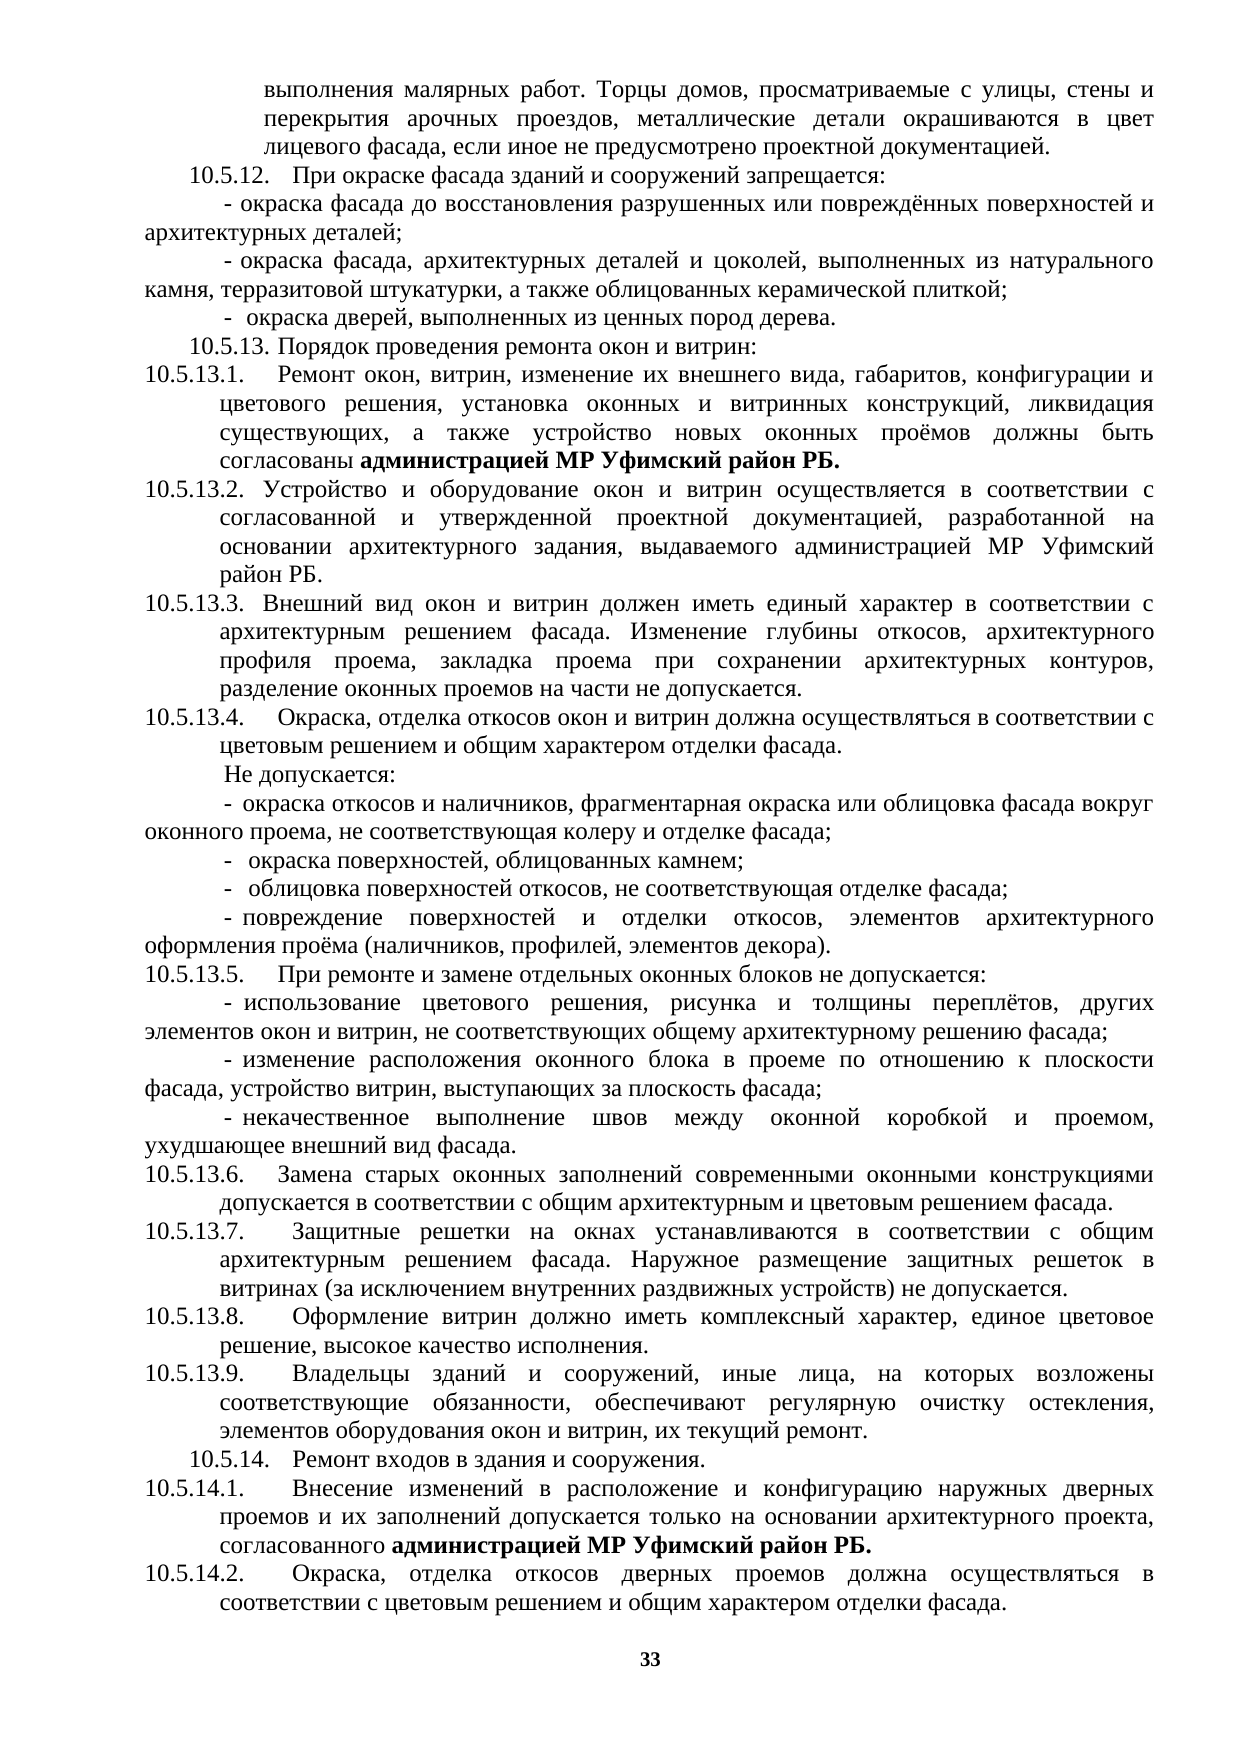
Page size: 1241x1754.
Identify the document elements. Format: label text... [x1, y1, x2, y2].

list окраска откосов и наличников, фрагментарная окраска или облицовка фасада вокруг оконного проема, не соответствующая колеру и отделке фасада; [144, 788, 1155, 845]
list Окраска, отделка откосов дверных проемов должна осуществляться в соответствии с цветовым решением и общим характером отделки фасада. [144, 1559, 1155, 1616]
list изменение расположения оконного блока в проеме по отношению к плоскости фасада, устройство витрин, выступающих за плоскость фасада; [144, 1045, 1155, 1102]
list окраска фасада до восстановления разрушенных или повреждённых поверхностей и архитектурных деталей; [144, 189, 1155, 246]
list Оформление витрин должно иметь комплексный характер, единое цветовое решение, высокое качество исполнения. [144, 1302, 1155, 1359]
list окраска дверей, выполненных из ценных пород дерева. [144, 303, 1155, 332]
list Окраска, отделка откосов окон и витрин должна осуществляться в соответствии с цветовым решением и общим характером отделки фасада. [144, 703, 1155, 760]
list окраска фасада, архитектурных деталей и цоколей, выполненных из натурального камня, терразитовой штукатурки, а также облицованных керамической плиткой; [144, 246, 1155, 303]
list Устройство и оборудование окон и витрин осуществляется в соответствии с согласованной и утвержденной проектной документацией, разработанной на основании архитектурного задания, выдаваемого администрацией МР Уфимский район РБ. [144, 474, 1155, 588]
list Внешний вид окон и витрин должен иметь единый характер в соответствии с архитектурным решением фасада. Изменение глубины откосов, архитектурного профиля проема, закладка проема при сохранении архитектурных контуров, разделение оконных проемов на части не допускается. [144, 588, 1155, 703]
list повреждение поверхностей и отделки откосов, элементов архитектурного оформления проёма (наличников, профилей, элементов декора). [144, 902, 1155, 959]
list При ремонте и замене отдельных оконных блоков не допускается: [144, 959, 1155, 988]
list Порядок проведения ремонта окон и витрин: [189, 332, 1155, 360]
list некачественное выполнение швов между оконной коробкой и проемом, ухудшающее внешний вид фасада. [144, 1102, 1155, 1159]
list Ремонт окон, витрин, изменение их внешнего вида, габаритов, конфигурации и цветового решения, установка оконных и витринных конструкций, ликвидация существующих, а также устройство новых оконных проёмов должны быть согласованы администрацией МР Уфимский район РБ. [144, 360, 1155, 474]
list При окраске фасада зданий и сооружений запрещается: [189, 160, 1155, 189]
list Защитные решетки на окнах устанавливаются в соответствии с общим архитектурным решением фасада. Наружное размещение защитных решеток в витринах (за исключением внутренних раздвижных устройств) не допускается. [144, 1216, 1155, 1302]
list Ремонт входов в здания и сооружения. [189, 1445, 1155, 1473]
list Внесение изменений в расположение и конфигурацию наружных дверных проемов и их заполнений допускается только на основании архитектурного проекта, согласованного администрацией МР Уфимский район РБ. [144, 1473, 1155, 1559]
list использование цветового решения, рисунка и толщины переплётов, других элементов окон и витрин, не соответствующих общему архитектурному решению фасада; [144, 988, 1155, 1045]
list облицовка поверхностей откосов, не соответствующая отделке фасада; [144, 874, 1155, 902]
text Не допускается: [144, 760, 1155, 788]
list Владельцы зданий и сооружений, иные лица, на которых возложены соответствующие обязанности, обеспечивают регулярную очистку остекления, элементов оборудования окон и витрин, их текущий ремонт. [144, 1359, 1155, 1445]
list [189, 75, 1155, 160]
list окраска поверхностей, облицованных камнем; [144, 845, 1155, 874]
list Замена старых оконных заполнений современными оконными конструкциями допускается в соответствии с общим архитектурным и цветовым решением фасада. [144, 1159, 1155, 1216]
